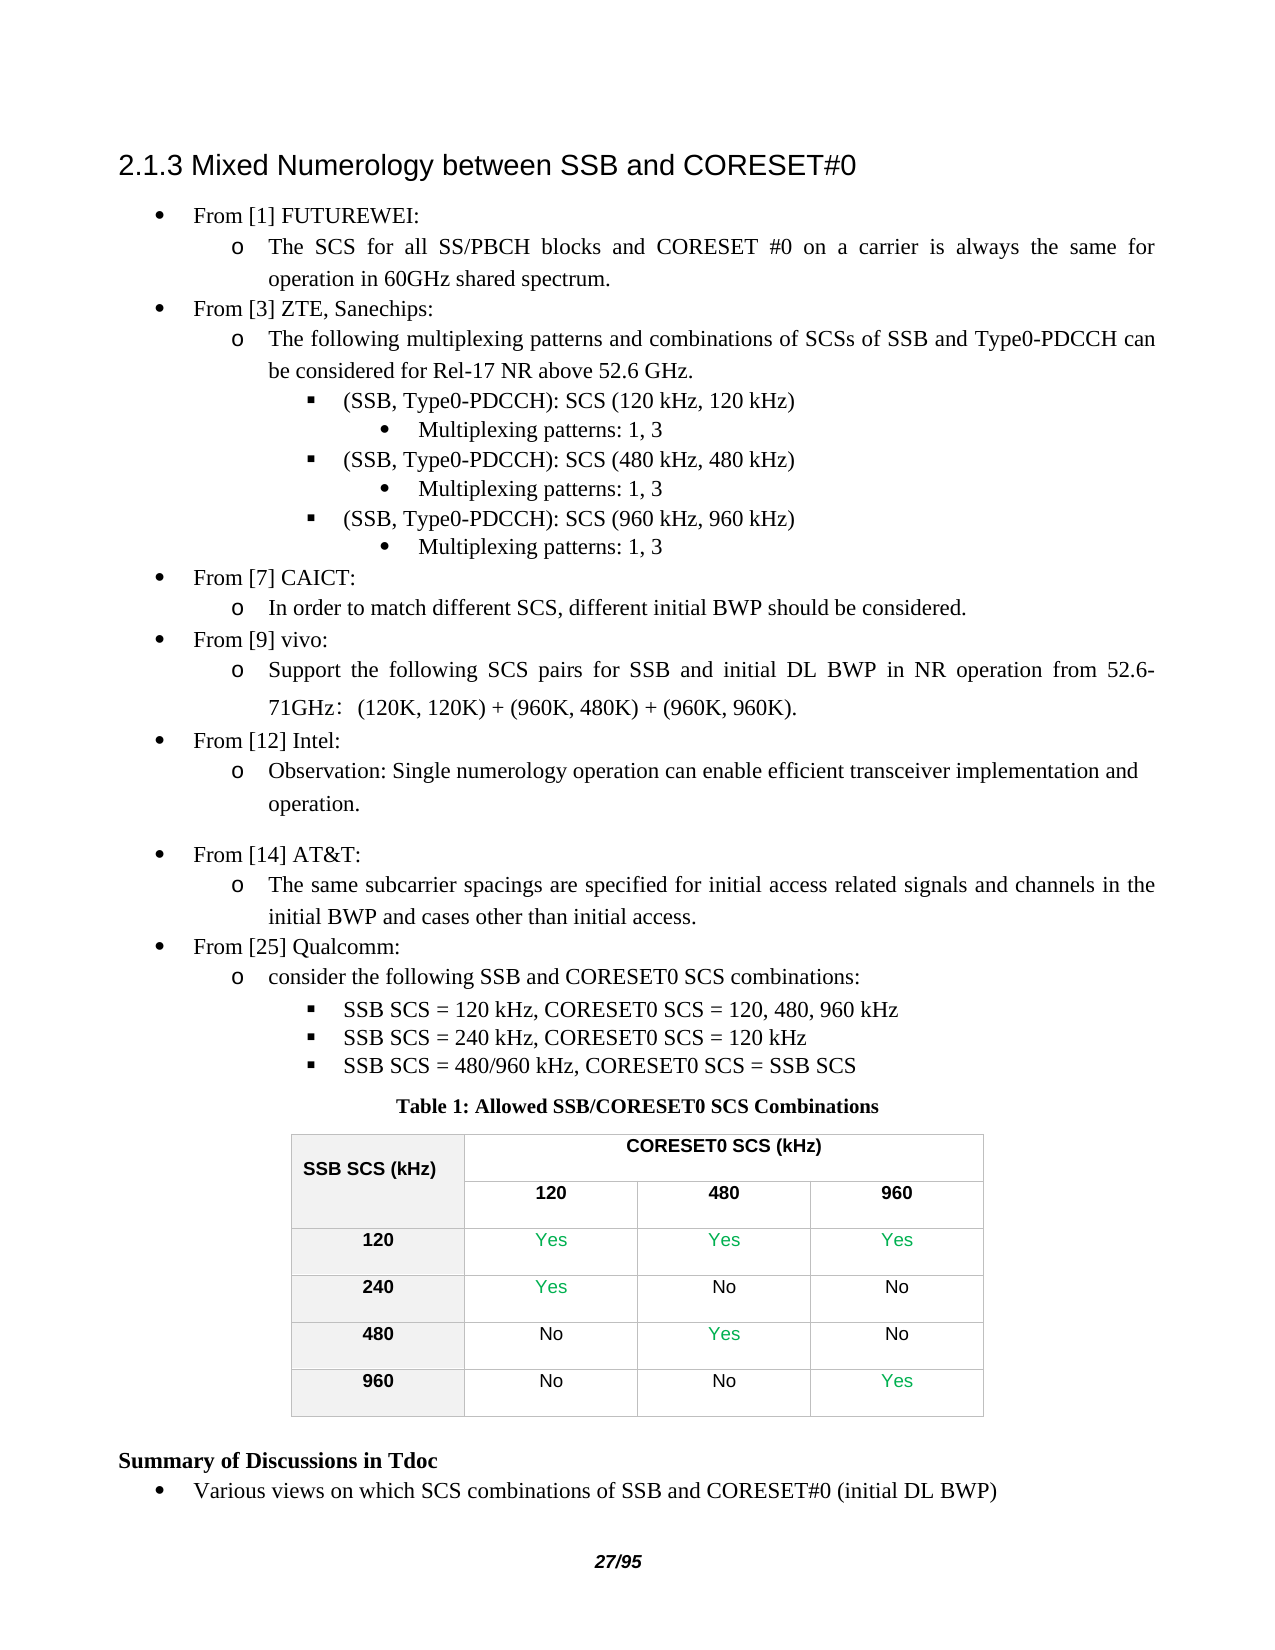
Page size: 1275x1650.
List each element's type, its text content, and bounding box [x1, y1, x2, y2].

list SSB SCS = 120 kHz, CORESET0 SCS = 120, 480, 960 kHz [306, 996, 1157, 1022]
text Summary of Discussions in Tdoc [118, 1447, 1157, 1473]
table_cell No [811, 1323, 983, 1368]
table_cell Yes [638, 1229, 810, 1274]
list From [14] AT&T: [156, 841, 1157, 867]
list SSB SCS = 480/960 kHz, CORESET0 SCS = SSB SCS [306, 1053, 1157, 1079]
list consider the following SSB and CORESET0 SCS combinations: [231, 963, 1157, 992]
table_cell 960 [292, 1370, 464, 1416]
list From [9] vivo: [156, 626, 1157, 652]
table_cell Yes [811, 1229, 983, 1274]
table_header CORESET0 SCS (kHz) [465, 1135, 983, 1181]
table_cell 240 [292, 1276, 464, 1322]
table_cell 120 [292, 1229, 464, 1274]
table_cell No [465, 1370, 637, 1416]
list Multiplexing patterns: 1, 3 [381, 416, 1157, 442]
list From [3] ZTE, Sanechips: [156, 295, 1157, 321]
list From [12] Intel: [156, 727, 1157, 754]
list (SSB, Type0-PDCCH): SCS (960 kHz, 960 kHz) [306, 505, 1157, 531]
list Multiplexing patterns: 1, 3 [381, 533, 1157, 560]
list In order to match different SCS, different initial BWP should be considered. [231, 594, 1157, 622]
subtitle 2.1.3 Mixed Numerology between SSB and CORESET#0 [118, 148, 1157, 181]
table_cell Yes [465, 1229, 637, 1274]
table_cell Yes [638, 1323, 810, 1368]
table_cell No [811, 1276, 983, 1322]
table_cell No [638, 1276, 810, 1322]
list Support the following SCS pairs for SSB and initial DL BWP in NR operation from 52.6-71GHz：(120K, 120K) + (960K, 480K) + (960K, 960K). [231, 656, 1157, 722]
list Observation: Single numerology operation can enable efficient transceiver implementation and operation. [231, 757, 1157, 816]
list From [25] Qualcomm: [156, 933, 1157, 959]
list The following multiplexing patterns and combinations of SCSs of SSB and Type0-PDCCH can be considered for Rel-17 NR above 52.6 GHz. [231, 325, 1157, 384]
list Multiplexing patterns: 1, 3 [381, 475, 1157, 501]
table_cell No [465, 1323, 637, 1368]
list Various views on which SCS combinations of SSB and CORESET#0 (initial DL BWP) [156, 1477, 1157, 1503]
table_cell 480 [292, 1323, 464, 1368]
list From [1] FUTUREWEI: [156, 203, 1157, 229]
list From [7] CAICT: [156, 563, 1157, 590]
list (SSB, Type0-PDCCH): SCS (120 kHz, 120 kHz) [306, 388, 1157, 414]
table_cell 120 [465, 1182, 637, 1228]
table_cell 960 [811, 1182, 983, 1228]
list The same subcarrier spacings are specified for initial access related signals and channels in the initial BWP and cases other than initial access. [231, 871, 1157, 929]
table_cell Yes [465, 1276, 637, 1322]
list The SCS for all SS/PBCH blocks and CORESET #0 on a carrier is always the same for operation in 60GHz shared spectrum. [231, 233, 1157, 291]
list (SSB, Type0-PDCCH): SCS (480 kHz, 480 kHz) [306, 446, 1157, 473]
table_cell 480 [638, 1182, 810, 1228]
table_cell No [638, 1370, 810, 1416]
table_header SSB SCS (kHz) [292, 1135, 464, 1228]
list SSB SCS = 240 kHz, CORESET0 SCS = 120 kHz [306, 1024, 1157, 1051]
table_cell Yes [811, 1370, 983, 1416]
